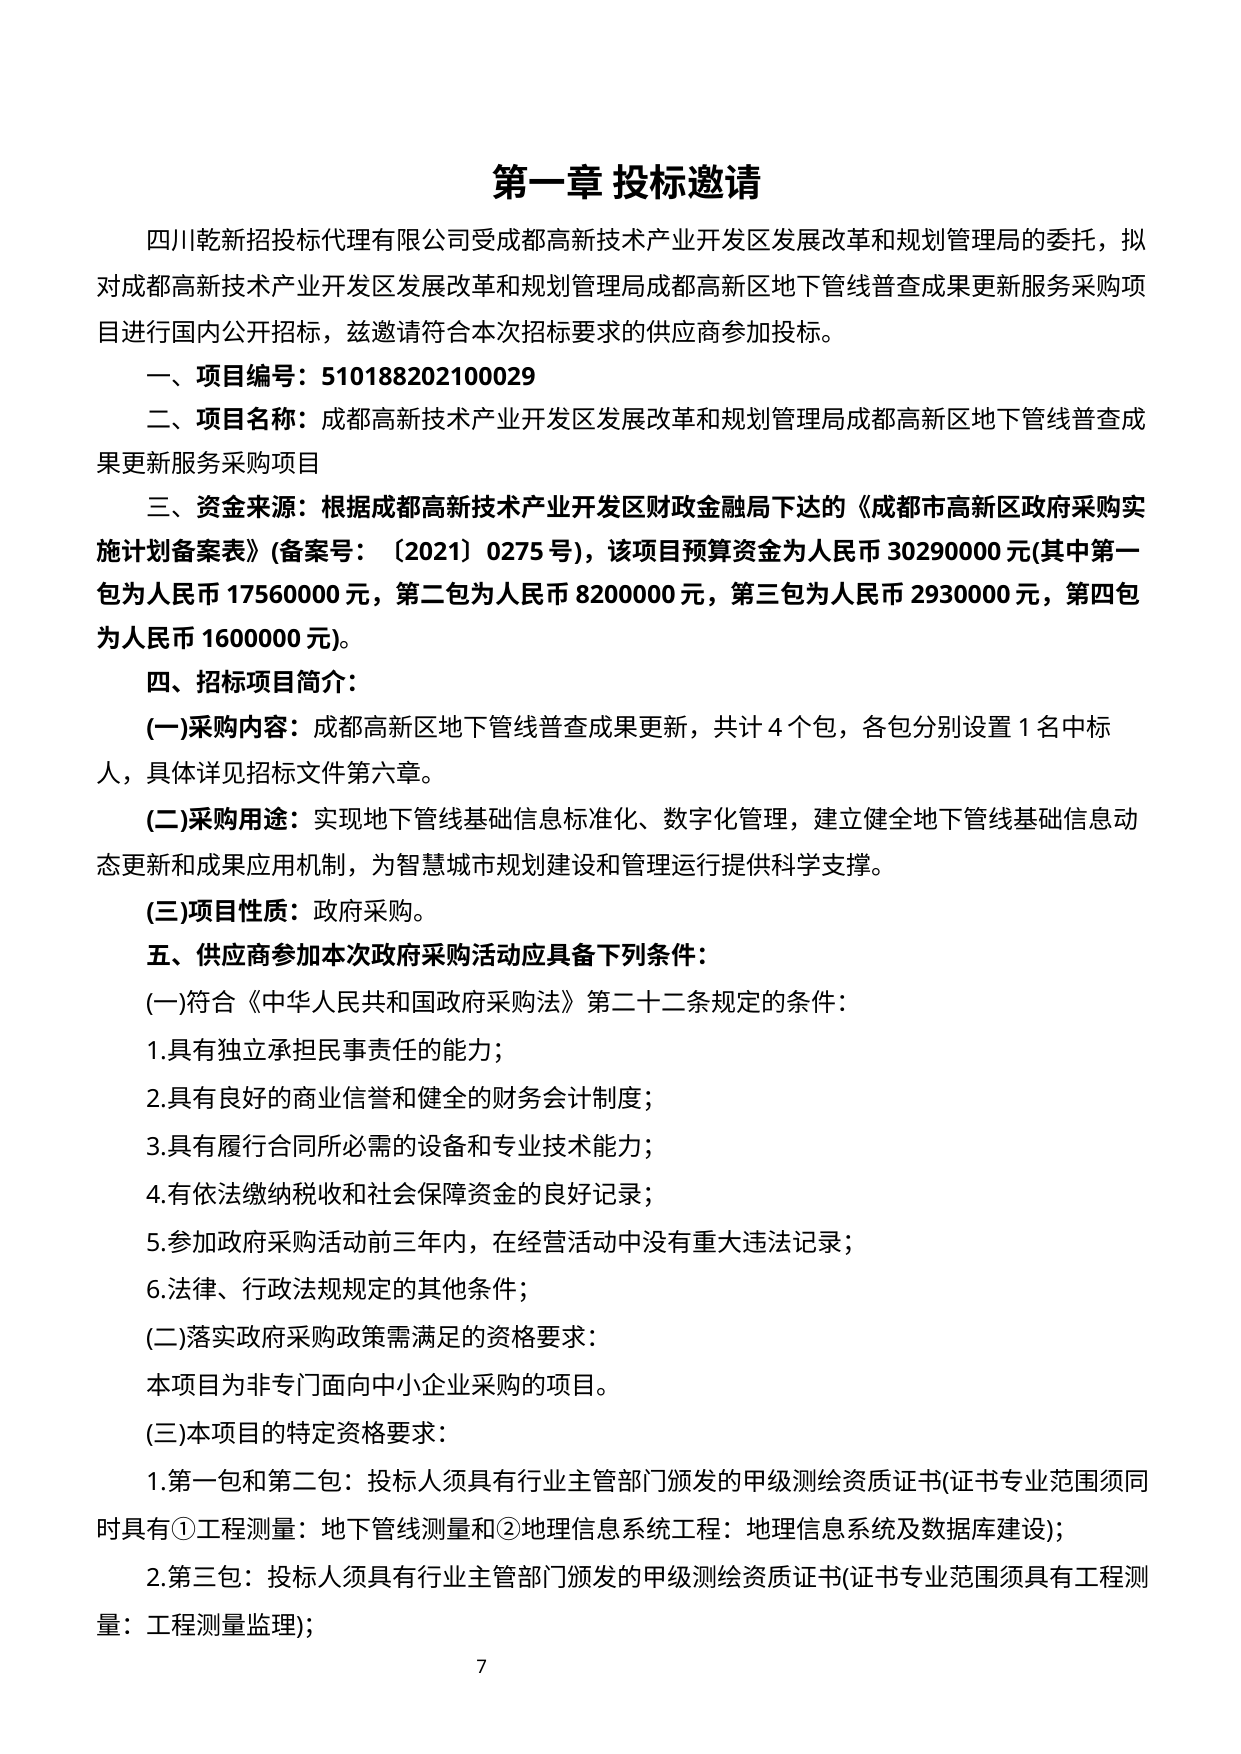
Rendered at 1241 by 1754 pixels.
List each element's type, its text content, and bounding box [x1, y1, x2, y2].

text (一)符合《中华人民共和国政府采购法》第二十二条规定的条件： [96, 973, 1157, 1021]
text 投标邀请 [96, 153, 1157, 207]
text 1.具有独立承担民事责任的能力； [96, 1021, 1157, 1069]
text (二)采购用途：实现地下管线基础信息标准化、数字化管理，建立健全地下管线基础信息动态更新和成果应用机制，为智慧城市规划建设和管理运行提供科学支撑。 [96, 792, 1157, 883]
list 项目名称：成都高新技术产业开发区发展改革和规划管理局成都高新区地下管线普查成果更新服务采购项目 [96, 394, 1157, 481]
text 四川乾新招投标代理有限公司受成都高新技术产业开发区发展改革和规划管理局的委托，拟对成都高新技术产业开发区发展改革和规划管理局成都高新区地下管线普查成果更新服务采购项目进行国内公开招标，兹邀请符合本次招标要求的供应商参加投标。 [96, 213, 1157, 350]
text 4.有依法缴纳税收和社会保障资金的良好记录； [96, 1165, 1157, 1213]
text 2.第三包：投标人须具有行业主管部门颁发的甲级测绘资质证书(证书专业范围须具有工程测量：工程测量监理)； [96, 1548, 1157, 1644]
list 供应商参加本次政府采购活动应具备下列条件： [96, 929, 1157, 973]
text 6.法律、行政法规规定的其他条件； [96, 1261, 1157, 1308]
text (二)落实政府采购政策需满足的资格要求： [96, 1308, 1157, 1356]
text 1.第一包和第二包：投标人须具有行业主管部门颁发的甲级测绘资质证书(证书专业范围须同时具有①工程测量：地下管线测量和②地理信息系统工程：地理信息系统及数据库建设)； [96, 1452, 1157, 1548]
text 3.具有履行合同所必需的设备和专业技术能力； [96, 1117, 1157, 1165]
text (三)本项目的特定资格要求： [96, 1404, 1157, 1452]
text 本项目为非专门面向中小企业采购的项目。 [96, 1356, 1157, 1404]
list 项目编号：510188202100029 [96, 350, 1157, 394]
text 2.具有良好的商业信誉和健全的财务会计制度； [96, 1069, 1157, 1117]
text 5.参加政府采购活动前三年内，在经营活动中没有重大违法记录； [96, 1213, 1157, 1261]
text (一)采购内容：成都高新区地下管线普查成果更新，共计4个包，各包分别设置1名中标人，具体详见招标文件第六章。 [96, 700, 1157, 792]
list 资金来源：根据成都高新技术产业开发区财政金融局下达的《成都市高新区政府采购实施计划备案表》(备案号：〔2021〕0275号)，该项目预算资金为人民币30290000元(其中第一包为人民币17560000元，第二包为人民币8200000元，第三包为人民币2930000元，第四包为人民币1600000元)。 [96, 481, 1157, 656]
text (三)项目性质：政府采购。 [96, 883, 1157, 929]
list 招标项目简介： [96, 656, 1157, 700]
